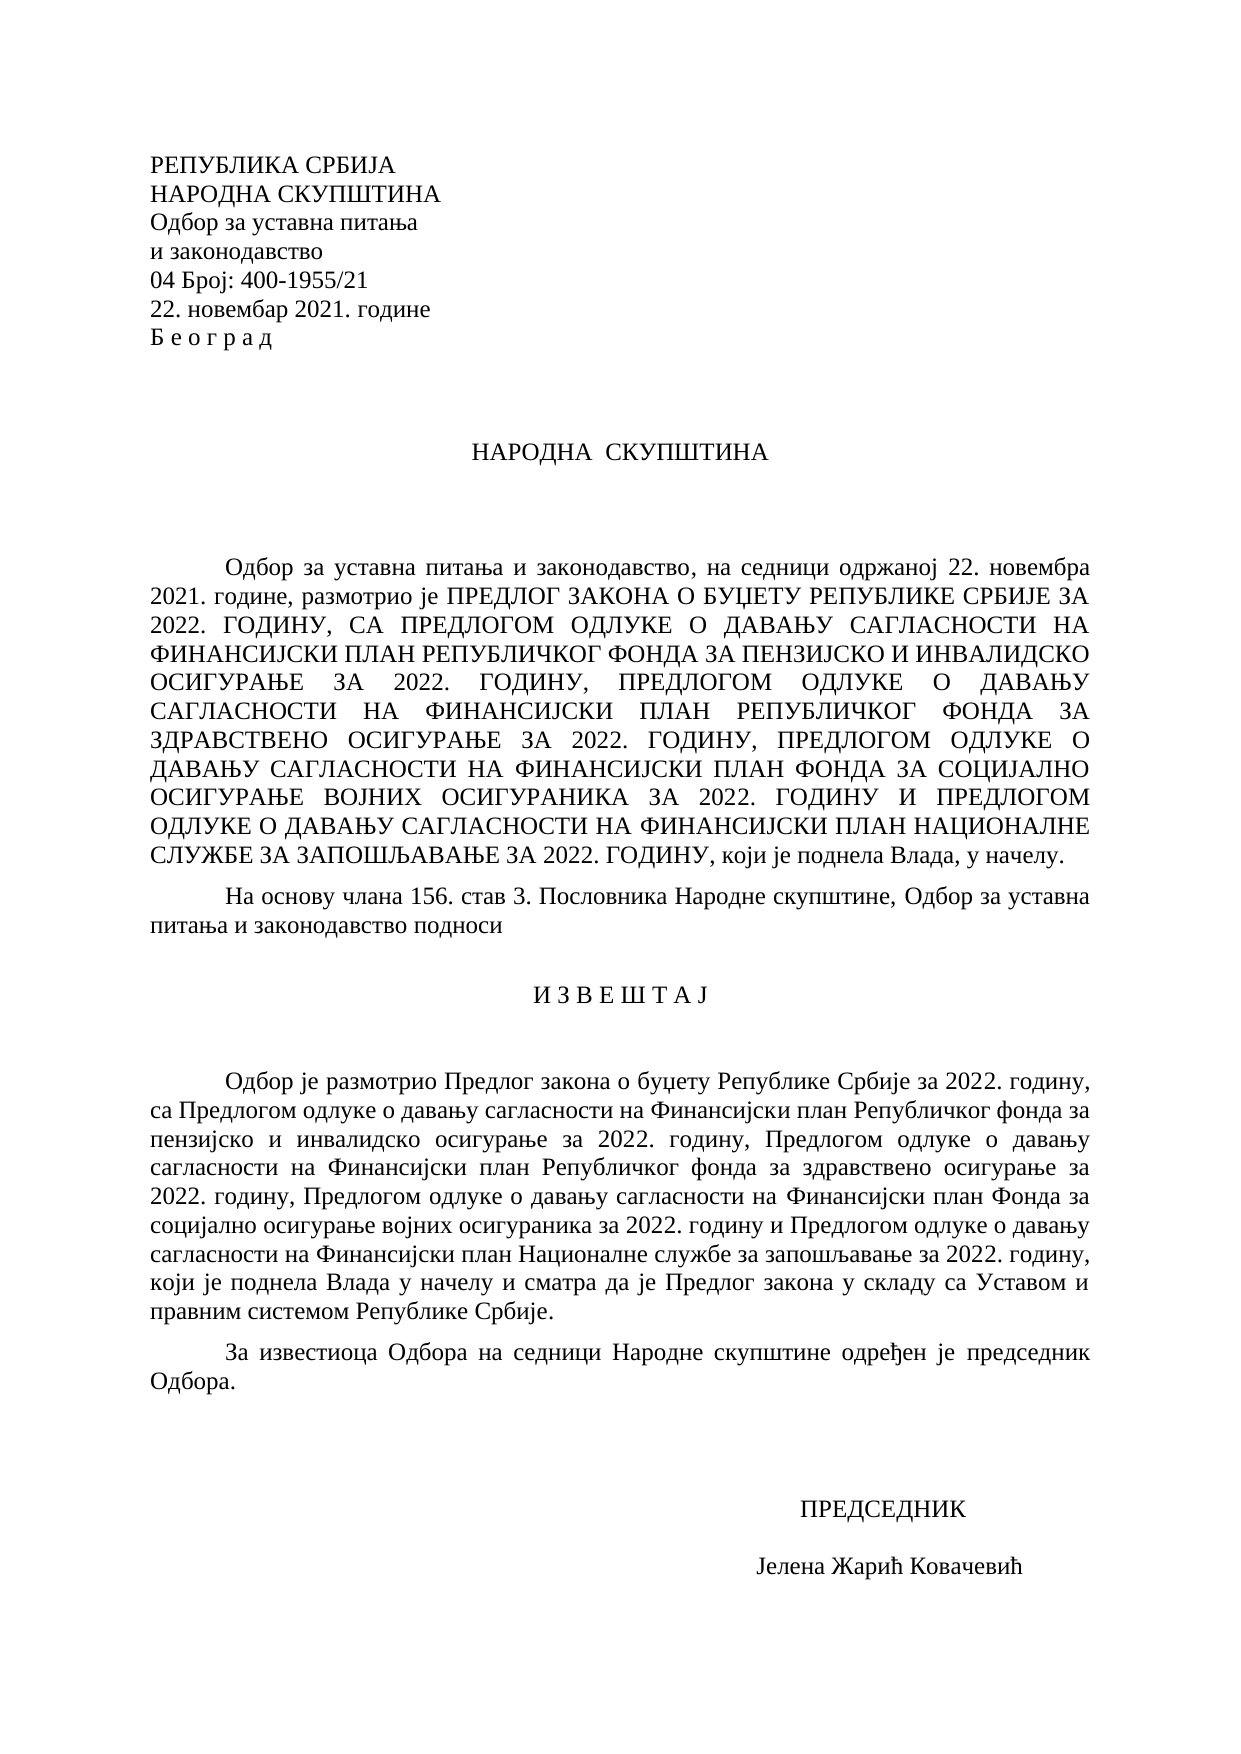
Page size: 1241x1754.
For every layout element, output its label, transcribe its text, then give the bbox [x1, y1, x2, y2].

text 22. новембар 2021. године [150, 294, 1090, 322]
text Б е о г р а д [150, 322, 1090, 351]
text Одбор за уставна питања [150, 207, 1090, 236]
text Одбор је размотрио Предлог закона о буџету Републике Србије за 2022. годину, са Предлогом одлуке о давању сагласности на Финансијски план Републичког фонда за пензијско и инвалидско осигурање за 2022. годину, Предлогом одлуке о давању сагласности на Финансијски план Републичког фонда за здравствено осигурање за 2022. годину, Предлогом одлуке о давању сагласности на Финансијски план Фонда за социјално осигурање војних осигураника за 2022. годину и Предлогом одлуке о давању сагласности на Финансијски план Националне службе за запошљавање за 2022. годину, који је поднела Влада у начелу и сматра да је Предлог закона у складу са Уставом и правним системом Републике Србије. [150, 1066, 1090, 1325]
text За известиоца Одбора на седници Народне скупштине одређен је председник Одбора. [150, 1337, 1090, 1395]
text НАРОДНА СКУПШТИНА [150, 437, 1090, 466]
text Јелена Жарић Ковачевић [150, 1551, 1090, 1580]
text ПРЕДСЕДНИК [150, 1494, 1090, 1522]
text И З В Е Ш Т А Ј [150, 980, 1090, 1009]
text НАРОДНА СКУПШТИНА [150, 179, 1090, 207]
text Одбор за уставна питања и законодавство, на седници одржаној 22. новембра 2021. године, размотрио је ПРЕДЛОГ ЗАКОНА О БУЏЕТУ РЕПУБЛИКЕ СРБИЈЕ ЗА 2022. ГОДИНУ, СА ПРЕДЛОГОМ ОДЛУКЕ О ДАВАЊУ САГЛАСНОСТИ НА ФИНАНСИЈСКИ ПЛАН РЕПУБЛИЧКОГ ФОНДА ЗА ПЕНЗИЈСКО И ИНВАЛИДСКО ОСИГУРАЊЕ ЗА 2022. ГОДИНУ, ПРЕДЛОГОМ ОДЛУКЕ О ДАВАЊУ САГЛАСНОСТИ НА ФИНАНСИЈСКИ ПЛАН РЕПУБЛИЧКОГ ФОНДА ЗА ЗДРАВСТВЕНО ОСИГУРАЊЕ ЗА 2022. ГОДИНУ, ПРЕДЛОГОМ ОДЛУКЕ О ДАВАЊУ САГЛАСНОСТИ НА ФИНАНСИЈСКИ ПЛАН ФОНДА ЗА СОЦИЈАЛНО ОСИГУРАЊЕ ВОЈНИХ ОСИГУРАНИКА ЗА 2022. ГОДИНУ И ПРЕДЛОГОМ ОДЛУКЕ О ДАВАЊУ САГЛАСНОСТИ НА ФИНАНСИЈСКИ ПЛАН НАЦИОНАЛНЕ СЛУЖБЕ ЗА ЗАПОШЉАВАЊЕ ЗА 2022. ГОДИНУ, који је поднела Влада, у начелу. [150, 552, 1090, 869]
text На основу члана 156. став 3. Пословника Народне скупштине, Одбор за уставна питања и законодавство подноси [150, 881, 1090, 939]
text 04 Број: 400-1955/21 [150, 265, 1090, 294]
text и законодавство [150, 236, 1090, 265]
text РЕПУБЛИКА СРБИЈА [150, 150, 1090, 179]
